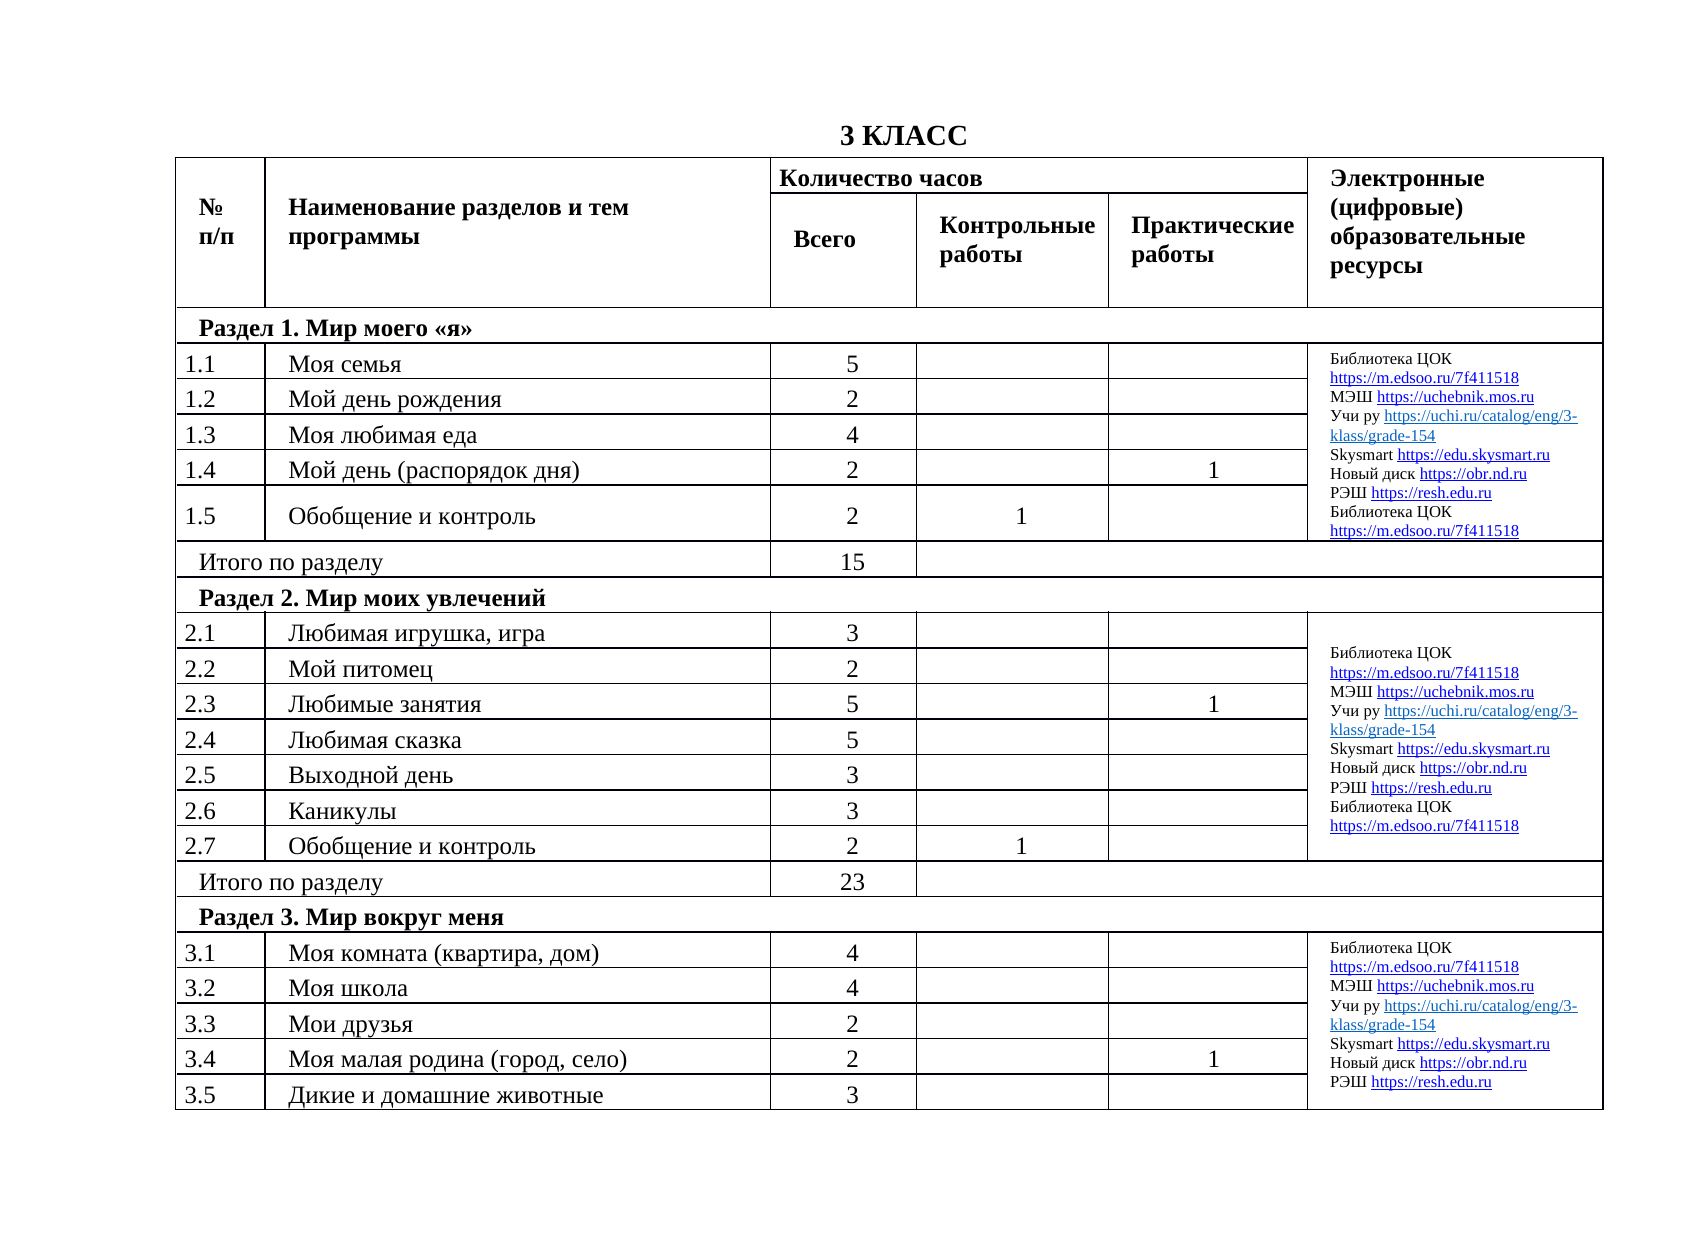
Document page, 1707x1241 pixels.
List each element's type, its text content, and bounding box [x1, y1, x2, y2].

table_cell [1109, 344, 1307, 377]
table_cell Моя семья [266, 344, 770, 377]
table_cell Контрольные работы [917, 194, 1108, 306]
table_cell 2.1 [176, 613, 264, 647]
table_cell 5 [771, 344, 916, 377]
table_cell [1109, 415, 1307, 448]
table_cell 5 [771, 684, 916, 718]
table_cell [917, 755, 1108, 789]
table_cell [917, 1004, 1108, 1038]
table_cell Моя любимая еда [266, 415, 770, 448]
table_cell [917, 968, 1108, 1002]
table_cell 2 [771, 1039, 916, 1073]
table_cell Любимая игрушка, игра [266, 613, 770, 647]
table_cell 1 [1109, 450, 1307, 484]
table_cell 2 [771, 649, 916, 682]
table_header Наименование разделов и тем программы [266, 158, 770, 306]
table_cell Моя комната (квартира, дом) [266, 933, 770, 967]
table_cell [1109, 1075, 1307, 1109]
table_cell Моя школа [266, 968, 770, 1002]
table_cell Итого по разделу [176, 861, 770, 896]
table_cell 3.3 [176, 1003, 264, 1038]
table_cell [1109, 720, 1307, 753]
table_cell 2.4 [176, 719, 264, 753]
table_cell Итого по разделу [176, 541, 770, 576]
table_cell Моя малая родина (город, село) [266, 1039, 770, 1073]
table_cell 1.1 [176, 343, 264, 377]
table_cell [917, 1039, 1108, 1073]
table_cell Обобщение и контроль [266, 826, 770, 860]
table_cell 2 [771, 450, 916, 484]
table_cell [917, 415, 1108, 448]
table_cell [917, 720, 1108, 753]
table_cell 1 [917, 486, 1108, 540]
table_cell 3.4 [176, 1039, 264, 1073]
table_cell Мой день рождения [266, 379, 770, 413]
table_cell 1 [917, 826, 1108, 860]
table_cell [917, 344, 1108, 377]
table_cell Мои друзья [266, 1004, 770, 1038]
table_cell Всего [771, 194, 916, 306]
table_cell Раздел 1. Мир моего «я» [176, 308, 1602, 342]
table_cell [1308, 933, 1602, 1109]
table_cell 5 [771, 720, 916, 753]
table_cell Мой питомец [266, 649, 770, 682]
text 3 КЛАСС [190, 118, 1618, 152]
table_cell [917, 1075, 1108, 1109]
table_cell [917, 542, 1602, 576]
table_cell 2.2 [176, 648, 264, 682]
table_cell [1109, 649, 1307, 682]
table_cell 1.4 [176, 450, 264, 484]
table_cell 1 [1109, 1039, 1307, 1073]
table_cell [1109, 613, 1307, 647]
table_cell [917, 379, 1108, 413]
table_cell Практические работы [1109, 194, 1307, 306]
table_cell 3.2 [176, 968, 264, 1002]
table_cell [1109, 755, 1307, 789]
table_cell Обобщение и контроль [266, 486, 770, 540]
table_cell [917, 649, 1108, 682]
table_cell Каникулы [266, 791, 770, 824]
table_cell [1109, 486, 1307, 540]
table_cell 1.2 [176, 379, 264, 413]
table_cell Раздел 2. Мир моих увлечений [176, 577, 1602, 611]
table_cell 2.5 [176, 755, 264, 789]
table_cell 2.3 [176, 684, 264, 718]
table_cell 3 [771, 791, 916, 824]
table_cell 2.6 [176, 790, 264, 824]
table_cell 2 [771, 379, 916, 413]
table_cell Любимая сказка [266, 720, 770, 753]
table_cell 4 [771, 933, 916, 967]
table_header Количество часов [771, 158, 1307, 192]
table_cell [917, 684, 1108, 718]
table_cell [917, 862, 1602, 896]
table_header № п/п [176, 158, 264, 306]
table_cell 2 [771, 826, 916, 860]
table_cell [917, 613, 1108, 647]
table_cell 4 [771, 415, 916, 448]
table_cell 15 [771, 542, 916, 576]
table_cell 4 [771, 968, 916, 1002]
table_cell [1109, 826, 1307, 860]
table_cell 3 [771, 613, 916, 647]
table_cell 1 [1109, 684, 1307, 718]
table_header Электронные (цифровые) образовательные ресурсы [1308, 158, 1602, 306]
table_cell Дикие и домашние животные [266, 1075, 770, 1109]
table_cell 3 [771, 755, 916, 789]
table_cell 23 [771, 862, 916, 896]
table_cell [917, 450, 1108, 484]
table_cell 2 [771, 486, 916, 540]
table_cell 3 [771, 1075, 916, 1109]
table_cell Раздел 3. Мир вокруг меня [176, 897, 1602, 931]
table_cell [1109, 968, 1307, 1002]
table_cell Выходной день [266, 755, 770, 789]
table_cell 3.1 [176, 932, 264, 967]
table_cell [917, 933, 1108, 967]
table_cell 2 [771, 1004, 916, 1038]
table_cell [1109, 791, 1307, 824]
table_cell [1109, 1004, 1307, 1038]
table_cell 1.5 [176, 485, 264, 540]
table_cell [917, 791, 1108, 824]
table_cell Любимые занятия [266, 684, 770, 718]
table_cell 3.5 [176, 1074, 264, 1109]
table_cell [1109, 933, 1307, 967]
table_cell 2.7 [176, 826, 264, 860]
table_cell Мой день (распорядок дня) [266, 450, 770, 484]
table_cell [1109, 379, 1307, 413]
table_cell 1.3 [176, 414, 264, 448]
